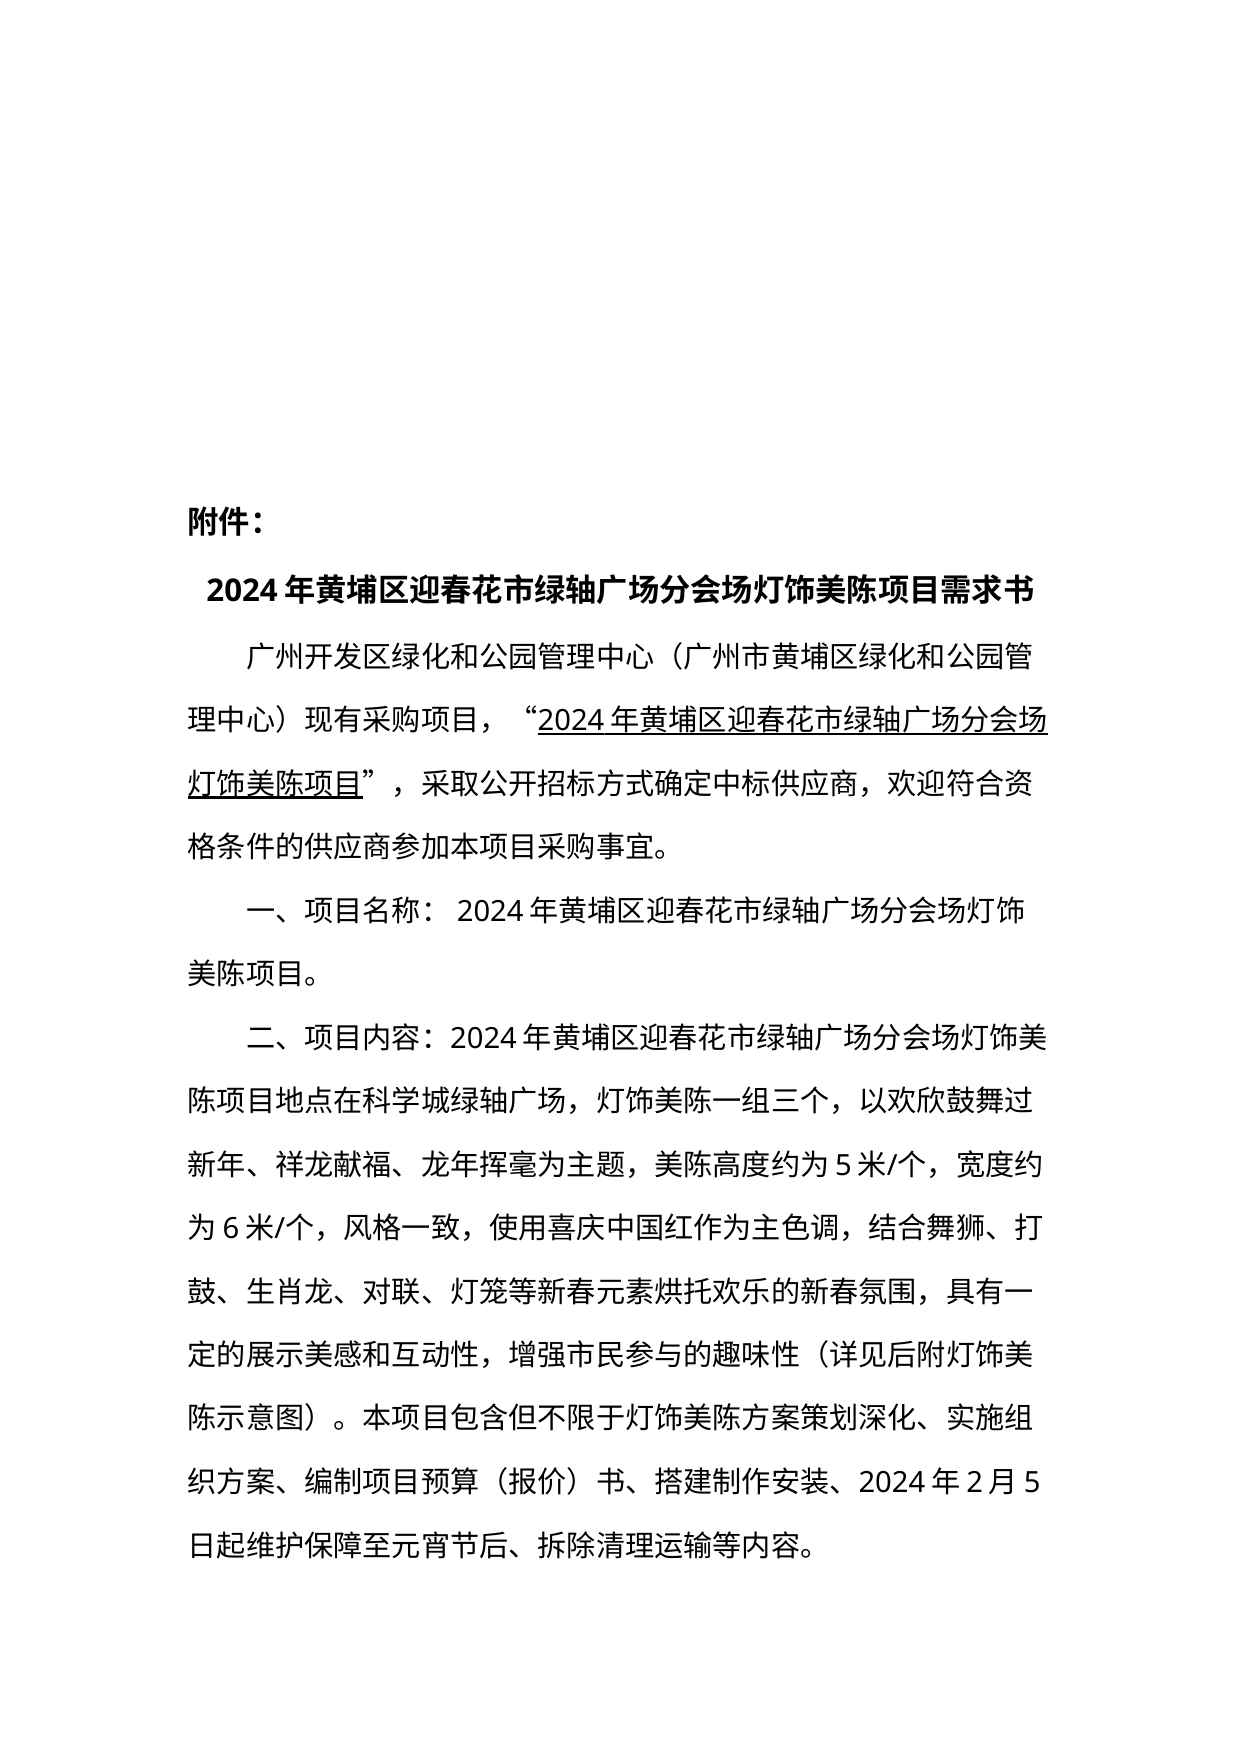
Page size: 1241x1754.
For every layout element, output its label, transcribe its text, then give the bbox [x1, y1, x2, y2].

text 一、项目名称： 2024年黄埔区迎春花市绿轴广场分会场灯饰美陈项目。 [187, 887, 1053, 993]
text 2024年黄埔区迎春花市绿轴广场分会场灯饰美陈项目需求书 [187, 565, 1053, 611]
text 附件： [187, 497, 1053, 543]
text 广州开发区绿化和公园管理中心（广州市黄埔区绿化和公园管理中心）现有采购项目，“2024年黄埔区迎春花市绿轴广场分会场灯饰美陈项目”，采取公开招标方式确定中标供应商，欢迎符合资格条件的供应商参加本项目采购事宜。 [187, 633, 1053, 866]
text 二、项目内容：2024年黄埔区迎春花市绿轴广场分会场灯饰美陈项目地点在科学城绿轴广场，灯饰美陈一组三个，以欢欣鼓舞过新年、祥龙献福、龙年挥毫为主题，美陈高度约为5米/个，宽度约为6米/个，风格一致，使用喜庆中国红作为主色调，结合舞狮、打鼓、生肖龙、对联、灯笼等新春元素烘托欢乐的新春氛围，具有一定的展示美感和互动性，增强市民参与的趣味性（详见后附灯饰美陈示意图）。本项目包含但不限于灯饰美陈方案策划深化、实施组织方案、编制项目预算（报价）书、搭建制作安装、2024年2月5日起维护保障至元宵节后、拆除清理运输等内容。 [187, 1014, 1053, 1564]
